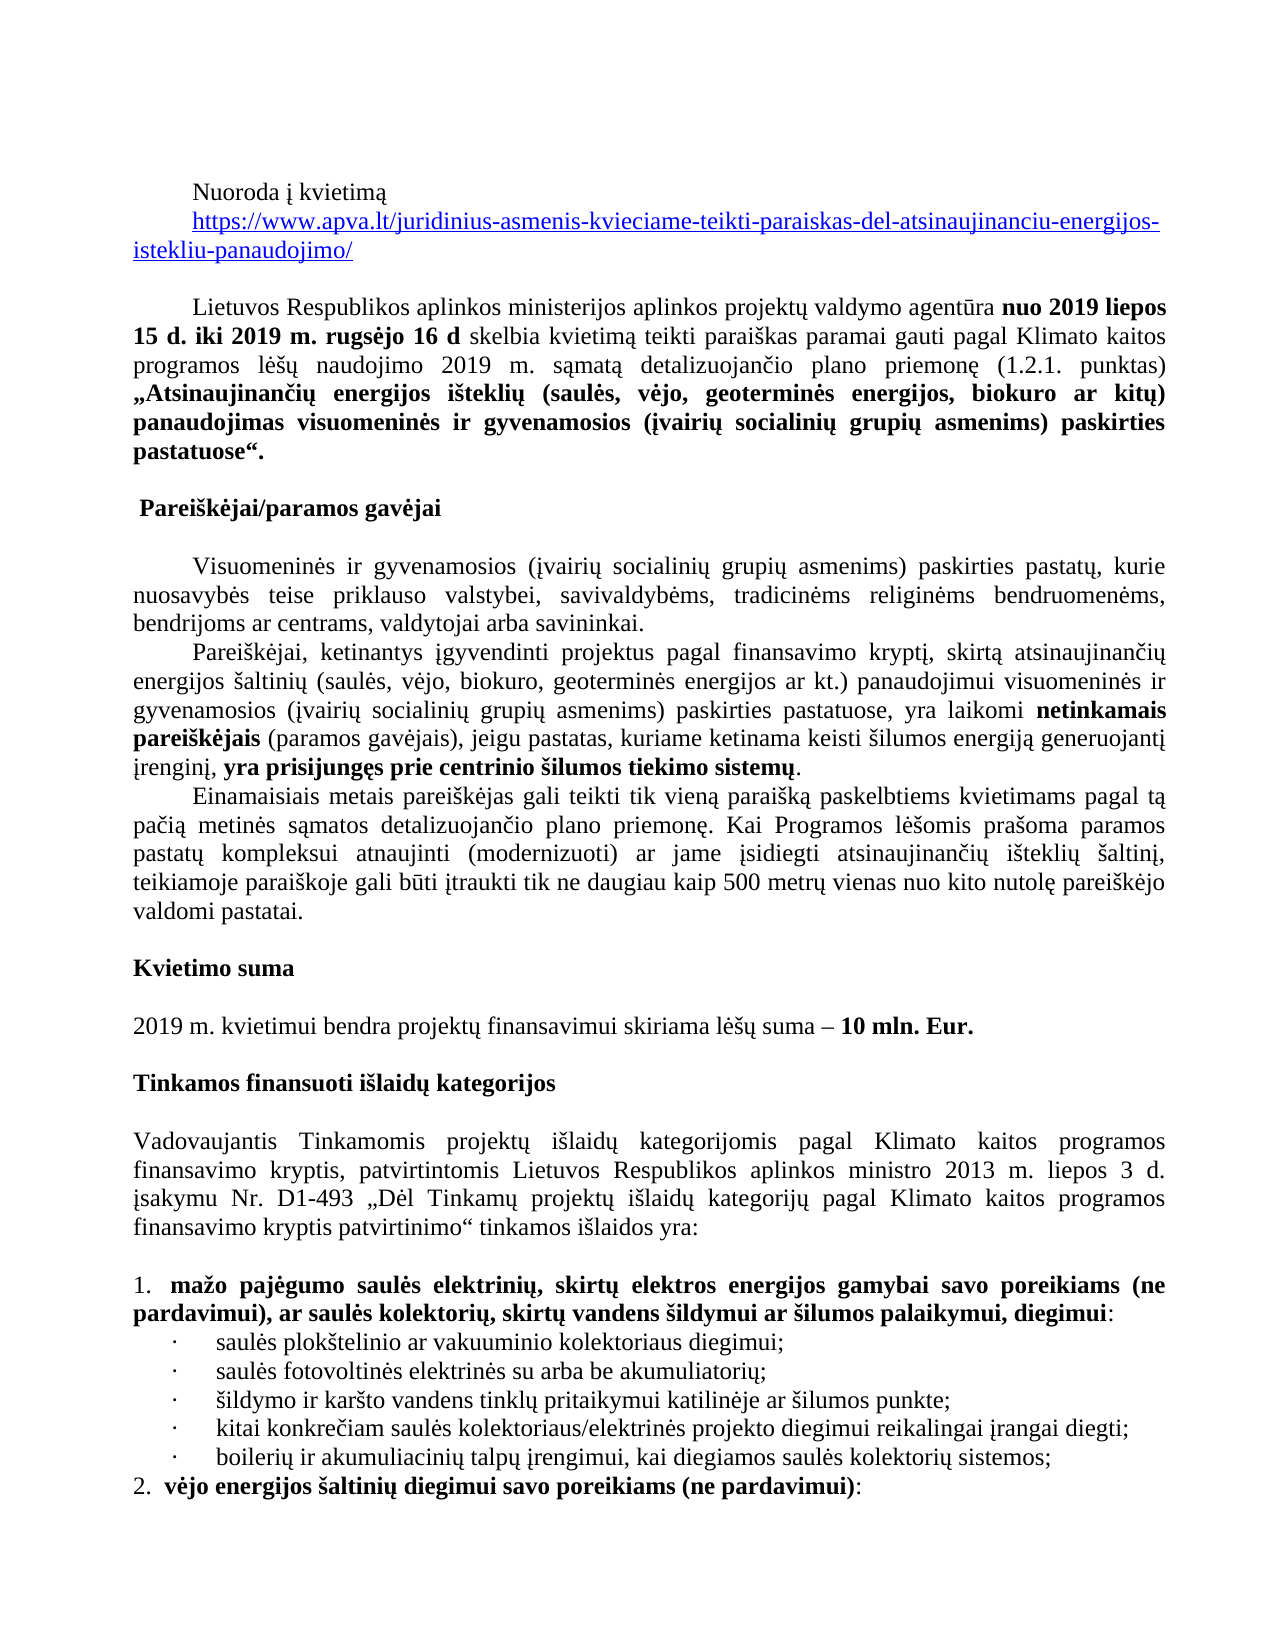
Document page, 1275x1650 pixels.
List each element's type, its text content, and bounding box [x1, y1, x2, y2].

text Pareiškėjai, ketinantys įgyvendinti projektus pagal finansavimo kryptį, skirtą atsinaujinančių energijos šaltinių (saulės, vėjo, biokuro, geoterminės energijos ar kt.) panaudojimui visuomeninės ir gyvenamosios (įvairių socialinių grupių asmenims) paskirties pastatuose, yra laikomi netinkamais pareiškėjais (paramos gavėjais), jeigu pastatas, kuriame ketinama keisti šilumos energiją generuojantį įrenginį, yra prisijungęs prie centrinio šilumos tiekimo sistemų. [133, 637, 1167, 781]
list kitai konkrečiam saulės kolektoriaus/elektrinės projekto diegimui reikalingai įrangai diegti; [170, 1413, 1167, 1442]
text 2. vėjo energijos šaltinių diegimui savo poreikiams (ne pardavimui): [133, 1471, 1167, 1500]
list šildymo ir karšto vandens tinklų pritaikymui katilinėje ar šilumos punkte; [170, 1385, 1167, 1413]
text Nuoroda į kvietimą [133, 177, 1167, 206]
text 2019 m. kvietimui bendra projektų finansavimui skiriama lėšų suma – 10 mln. Eur. [133, 1011, 1167, 1040]
text https://www.apva.lt/juridinius-asmenis-kvieciame-teikti-paraiskas-del-atsinaujinanciu-energijos-istekliu-panaudojimo/ [133, 206, 1167, 263]
text 1. mažo pajėgumo saulės elektrinių, skirtų elektros energijos gamybai savo poreikiams (ne pardavimui), ar saulės kolektorių, skirtų vandens šildymui ar šilumos palaikymui, diegimui: [133, 1270, 1167, 1327]
text Pareiškėjai/paramos gavėjai [133, 493, 1167, 522]
text Einamaisiais metais pareiškėjas gali teikti tik vieną paraišką paskelbtiems kvietimams pagal tą pačią metinės sąmatos detalizuojančio plano priemonę. Kai Programos lėšomis prašoma paramos pastatų kompleksui atnaujinti (modernizuoti) ar jame įsidiegti atsinaujinančių išteklių šaltinį, teikiamoje paraiškoje gali būti įtraukti tik ne daugiau kaip 500 metrų vienas nuo kito nutolę pareiškėjo valdomi pastatai. [133, 781, 1167, 925]
text Vadovaujantis Tinkamomis projektų išlaidų kategorijomis pagal Klimato kaitos programos finansavimo kryptis, patvirtintomis Lietuvos Respublikos aplinkos ministro 2013 m. liepos 3 d. įsakymu Nr. D1-493 „Dėl Tinkamų projektų išlaidų kategorijų pagal Klimato kaitos programos finansavimo kryptis patvirtinimo“ tinkamos išlaidos yra: [133, 1126, 1167, 1241]
text Kvietimo suma [133, 953, 1167, 982]
text Lietuvos Respublikos aplinkos ministerijos aplinkos projektų valdymo agentūra nuo 2019 liepos 15 d. iki 2019 m. rugsėjo 16 d skelbia kvietimą teikti paraiškas paramai gauti pagal Klimato kaitos programos lėšų naudojimo 2019 m. sąmatą detalizuojančio plano priemonę (1.2.1. punktas) „Atsinaujinančių energijos išteklių (saulės, vėjo, geoterminės energijos, biokuro ar kitų) panaudojimas visuomeninės ir gyvenamosios (įvairių socialinių grupių asmenims) paskirties pastatuose“. [133, 292, 1167, 465]
text Visuomeninės ir gyvenamosios (įvairių socialinių grupių asmenims) paskirties pastatų, kurie nuosavybės teise priklauso valstybei, savivaldybėms, tradicinėms religinėms bendruomenėms, bendrijoms ar centrams, valdytojai arba savininkai. [133, 551, 1167, 637]
list saulės fotovoltinės elektrinės su arba be akumuliatorių; [170, 1356, 1167, 1385]
list boilerių ir akumuliacinių talpų įrengimui, kai diegiamos saulės kolektorių sistemos; [170, 1442, 1167, 1471]
text Tinkamos finansuoti išlaidų kategorijos [133, 1068, 1167, 1097]
list saulės plokštelinio ar vakuuminio kolektoriaus diegimui; [170, 1327, 1167, 1356]
